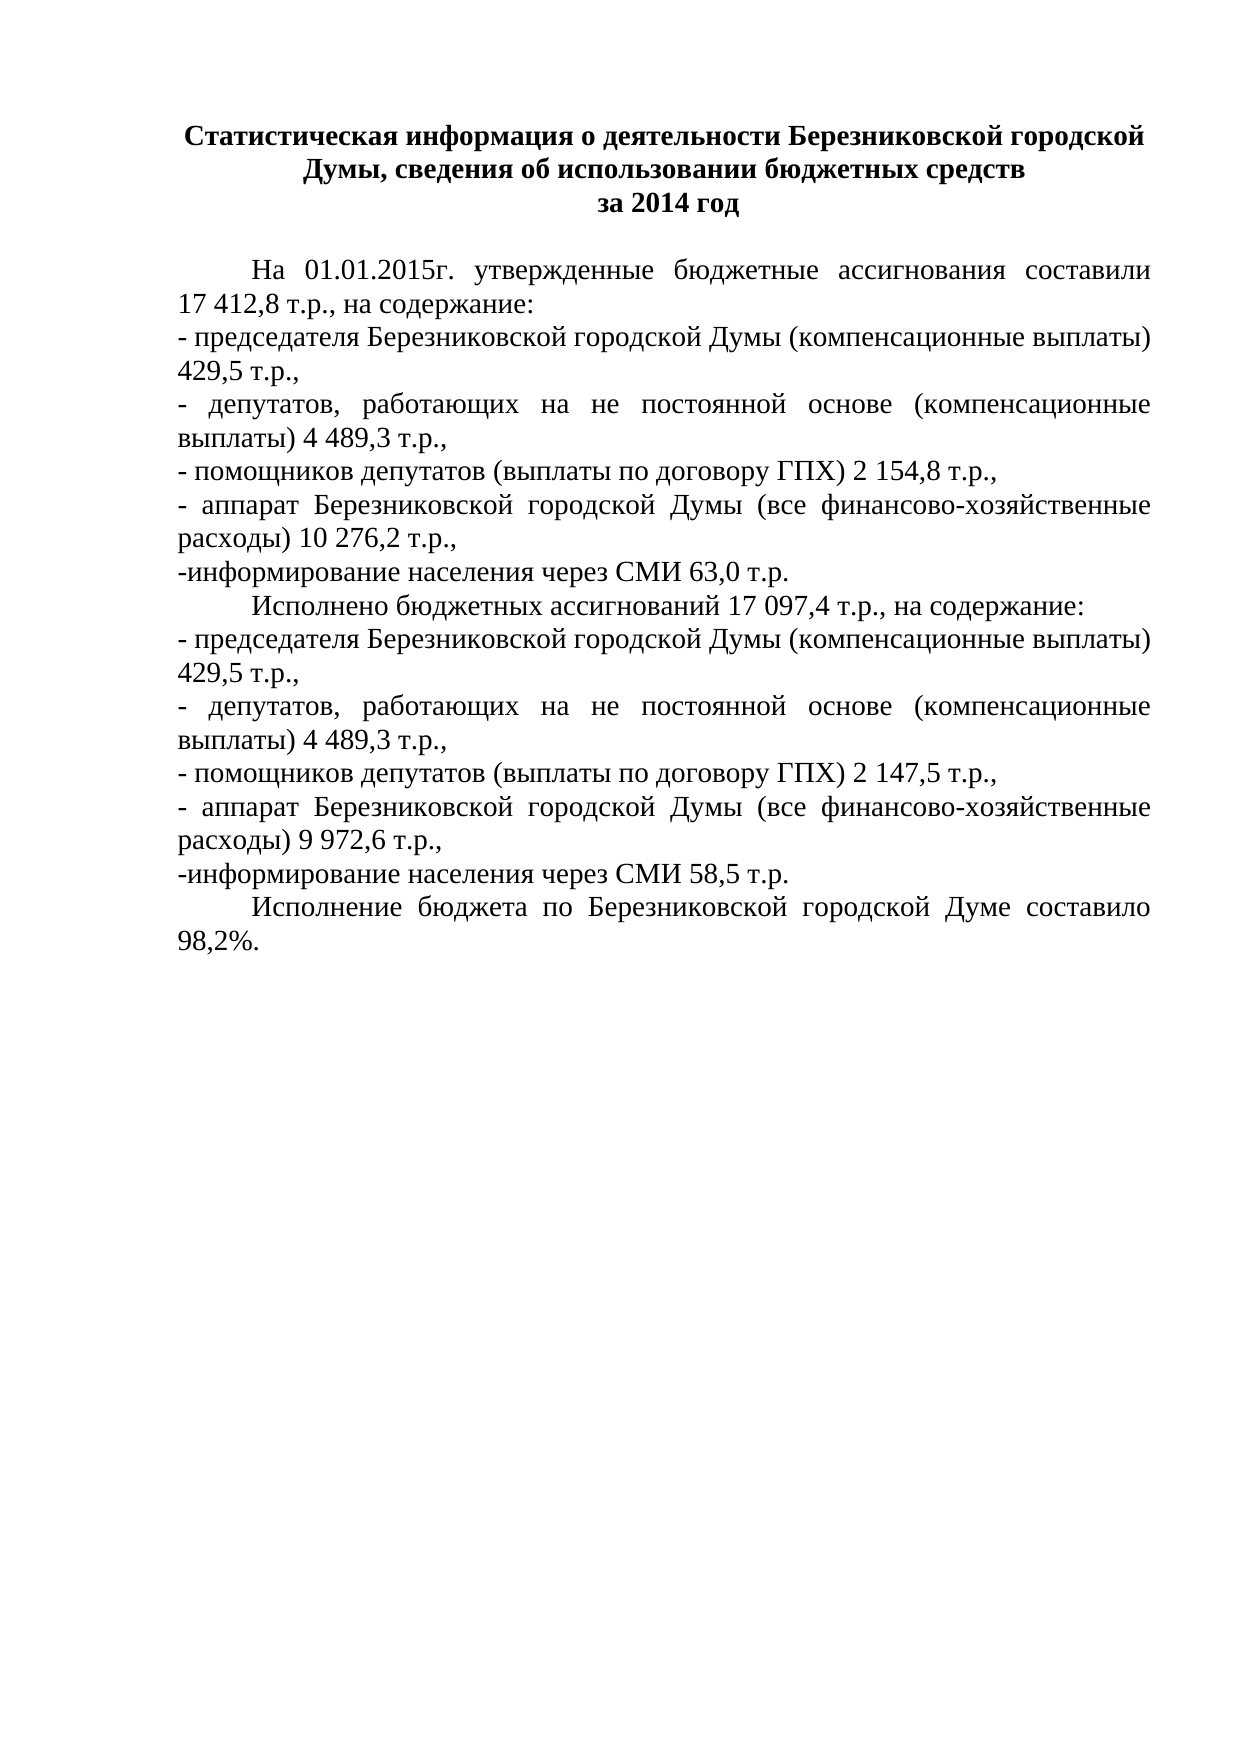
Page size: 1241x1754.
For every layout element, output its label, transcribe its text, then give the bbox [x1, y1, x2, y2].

text за 2014 год [177, 185, 1152, 219]
text - депутатов, работающих на не постоянной основе (компенсационные выплаты) 4 489,3 т.р., [177, 688, 1152, 755]
text -информирование населения через СМИ 63,0 т.р. [177, 554, 1152, 588]
text - помощников депутатов (выплаты по договору ГПХ) 2 154,8 т.р., [177, 453, 1152, 487]
text Статистическая информация о деятельности Березниковской городской Думы, сведения об использовании бюджетных средств [177, 118, 1152, 185]
text - депутатов, работающих на не постоянной основе (компенсационные выплаты) 4 489,3 т.р., [177, 386, 1152, 453]
text -информирование населения через СМИ 58,5 т.р. [177, 856, 1152, 889]
text - помощников депутатов (выплаты по договору ГПХ) 2 147,5 т.р., [177, 755, 1152, 789]
text Исполнение бюджета по Березниковской городской Думе составило 98,2%. [177, 889, 1152, 957]
text На 01.01.2015г. утвержденные бюджетные ассигнования составили 17 412,8 т.р., на содержание: [177, 252, 1152, 319]
text - аппарат Березниковской городской Думы (все финансово-хозяйственные расходы) 10 276,2 т.р., [177, 487, 1152, 554]
text Исполнено бюджетных ассигнований 17 097,4 т.р., на содержание: [177, 588, 1152, 621]
text - председателя Березниковской городской Думы (компенсационные выплаты) 429,5 т.р., [177, 319, 1152, 386]
text - аппарат Березниковской городской Думы (все финансово-хозяйственные расходы) 9 972,6 т.р., [177, 789, 1152, 856]
text - председателя Березниковской городской Думы (компенсационные выплаты) 429,5 т.р., [177, 621, 1152, 688]
